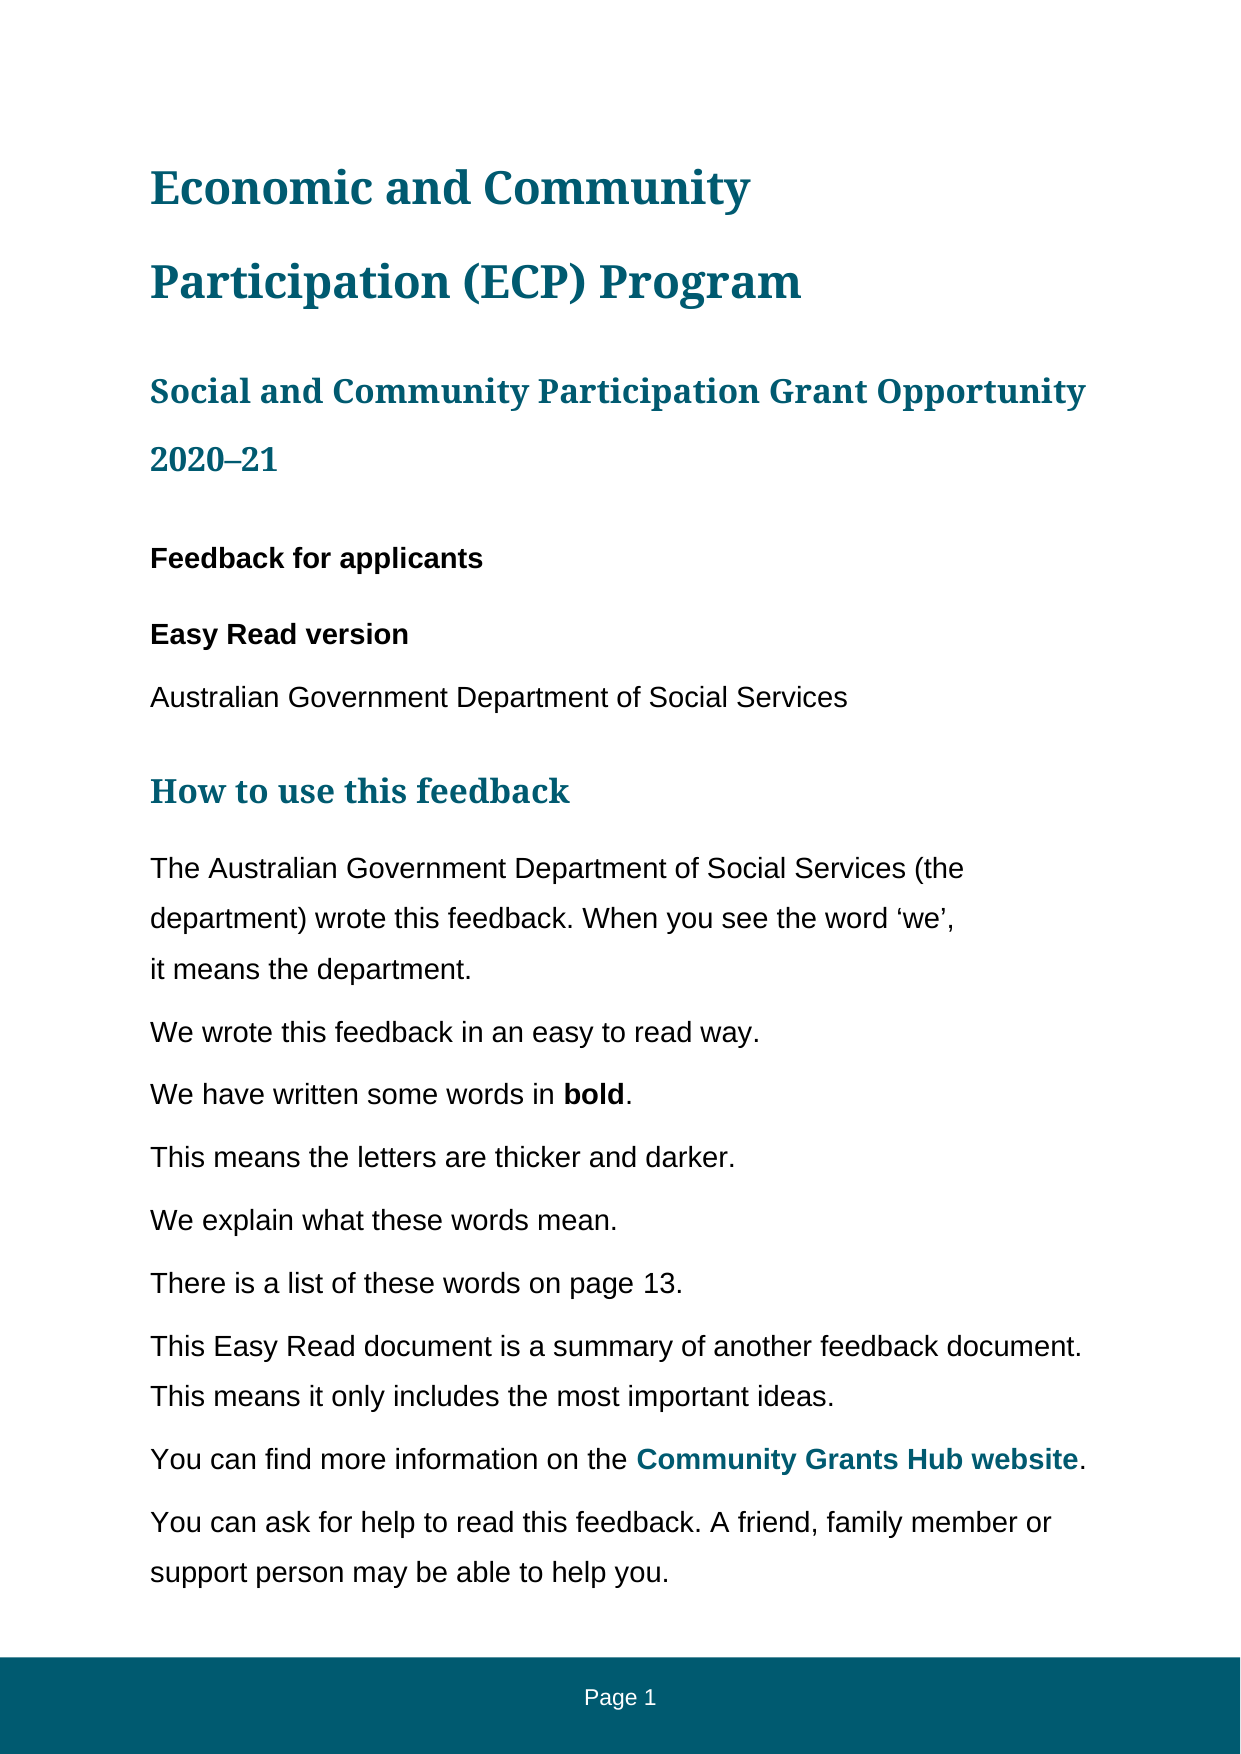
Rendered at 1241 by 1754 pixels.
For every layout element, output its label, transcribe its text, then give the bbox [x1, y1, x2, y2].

subtitle Feedback for applicants [150, 541, 1090, 575]
text Australian Government Department of Social Services [150, 679, 1090, 713]
text We wrote this feedback in an easy to read way. [142, 1011, 1098, 1048]
text You can find more information on the Community Grants Hub website. [142, 1439, 1098, 1475]
text You can ask for help to read this feedback. A friend, family member or support person may be able to help you. [142, 1501, 1098, 1591]
text We explain what these words mean. [142, 1200, 1098, 1237]
text We have written some words in bold. [142, 1074, 1098, 1111]
subtitle Economic and Community Participation (ECP) Program [150, 156, 1090, 312]
subtitle Easy Read version [150, 617, 1090, 650]
subtitle How to use this feedback [150, 767, 1090, 813]
text The Australian Government Department of Social Services (the department) wrote this feedback. When you see the word ‘we’, it means the department. [142, 849, 1098, 985]
text This means the letters are thicker and darker. [142, 1137, 1098, 1174]
text This Easy Read document is a summary of another feedback document. This means it only includes the most important ideas. [142, 1326, 1098, 1412]
text There is a list of these words on page 12. [142, 1263, 1098, 1299]
subtitle Social and Community Participation Grant Opportunity 2020–21 [150, 368, 1090, 481]
